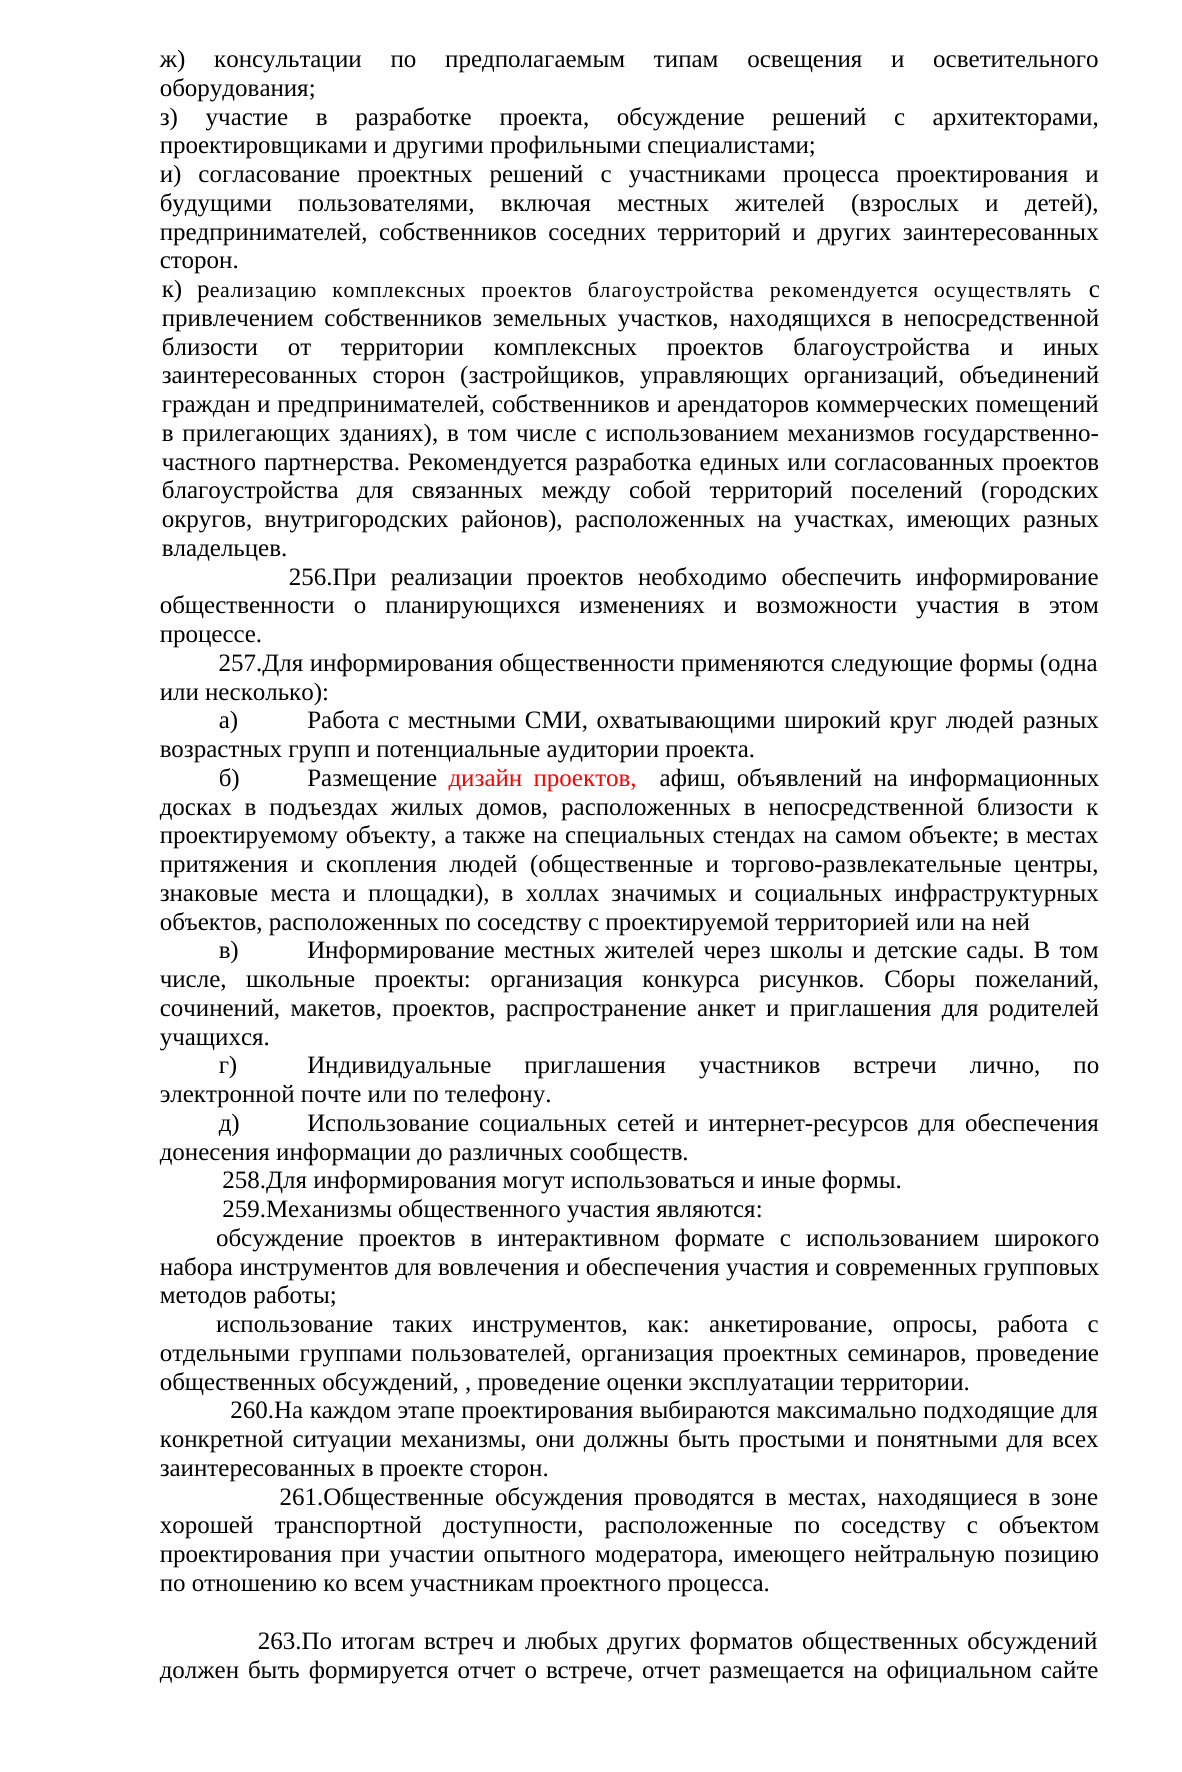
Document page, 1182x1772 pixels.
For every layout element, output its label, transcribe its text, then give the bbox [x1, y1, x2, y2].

text обсуждение проектов в интерактивном формате с использованием широкого набора инструментов для вовлечения и обеспечения участия и современных групповых методов работы; [159, 1223, 1100, 1309]
list Работа с местными СМИ, охватывающими широкий круг людей разных возрастных групп и потенциальные аудитории проекта. [159, 706, 1100, 763]
text к) реализацию комплексных проектов благоустройства рекомендуется осуществлять с привлечением собственников земельных участков, находящихся в непосредственной близости от территории комплексных проектов благоустройства и иных заинтересованных сторон (застройщиков, управляющих организаций, объединений граждан и предпринимателей, собственников и арендаторов коммерческих помещений в прилегающих зданиях), в том числе с использованием механизмов государственно-частного партнерства. Рекомендуется разработка единых или согласованных проектов благоустройства для связанных между собой территорий поселений (городских округов, внутригородских районов), расположенных на участках, имеющих разных владельцев. [162, 274, 1100, 562]
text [159, 1626, 1100, 1683]
text 258.Для информирования могут использоваться и иные формы. [159, 1166, 1100, 1194]
text з) участие в разработке проекта, обсуждение решений с архитекторами, проектировщиками и другими профильными специалистами; [159, 102, 1100, 159]
text ж) консультации по предполагаемым типам освещения и осветительного оборудования; [159, 44, 1100, 102]
text 259.Механизмы общественного участия являются: [159, 1194, 1100, 1223]
text и) согласование проектных решений с участниками процесса проектирования и будущими пользователями, включая местных жителей (взрослых и детей), предпринимателей, собственников соседних территорий и других заинтересованных сторон. [159, 159, 1100, 274]
text 257.Для информирования общественности применяются следующие формы (одна или несколько): [159, 648, 1100, 706]
list Использование социальных сетей и интернет-ресурсов для обеспечения донесения информации до различных сообществ. [159, 1108, 1100, 1166]
list Информирование местных жителей через школы и детские сады. В том числе, школьные проекты: организация конкурса рисунков. Сборы пожеланий, сочинений, макетов, проектов, распространение анкет и приглашения для родителей учащихся. [159, 936, 1100, 1051]
text 256.При реализации проектов необходимо обеспечить информирование общественности о планирующихся изменениях и возможности участия в этом процессе. [159, 562, 1100, 648]
text 260.На каждом этапе проектирования выбираются максимально подходящие для конкретной ситуации механизмы, они должны быть простыми и понятными для всех заинтересованных в проекте сторон. [159, 1396, 1100, 1482]
text использование таких инструментов, как: анкетирование, опросы, работа с отдельными группами пользователей, организация проектных семинаров, проведение общественных обсуждений, , проведение оценки эксплуатации территории. [159, 1309, 1100, 1396]
list Размещение дизайн проектов, афиш, объявлений на информационных досках в подъездах жилых домов, расположенных в непосредственной близости к проектируемому объекту, а также на специальных стендах на самом объекте; в местах притяжения и скопления людей (общественные и торгово-развлекательные центры, знаковые места и площадки), в холлах значимых и социальных инфраструктурных объектов, расположенных по соседству с проектируемой территорией или на ней [159, 763, 1100, 936]
list Индивидуальные приглашения участников встречи лично, по электронной почте или по телефону. [159, 1051, 1100, 1108]
text 261.Общественные обсуждения проводятся в местах, находящиеся в зоне хорошей транспортной доступности, расположенные по соседству с объектом проектирования при участии опытного модератора, имеющего нейтральную позицию по отношению ко всем участникам проектного процесса. [159, 1482, 1100, 1597]
